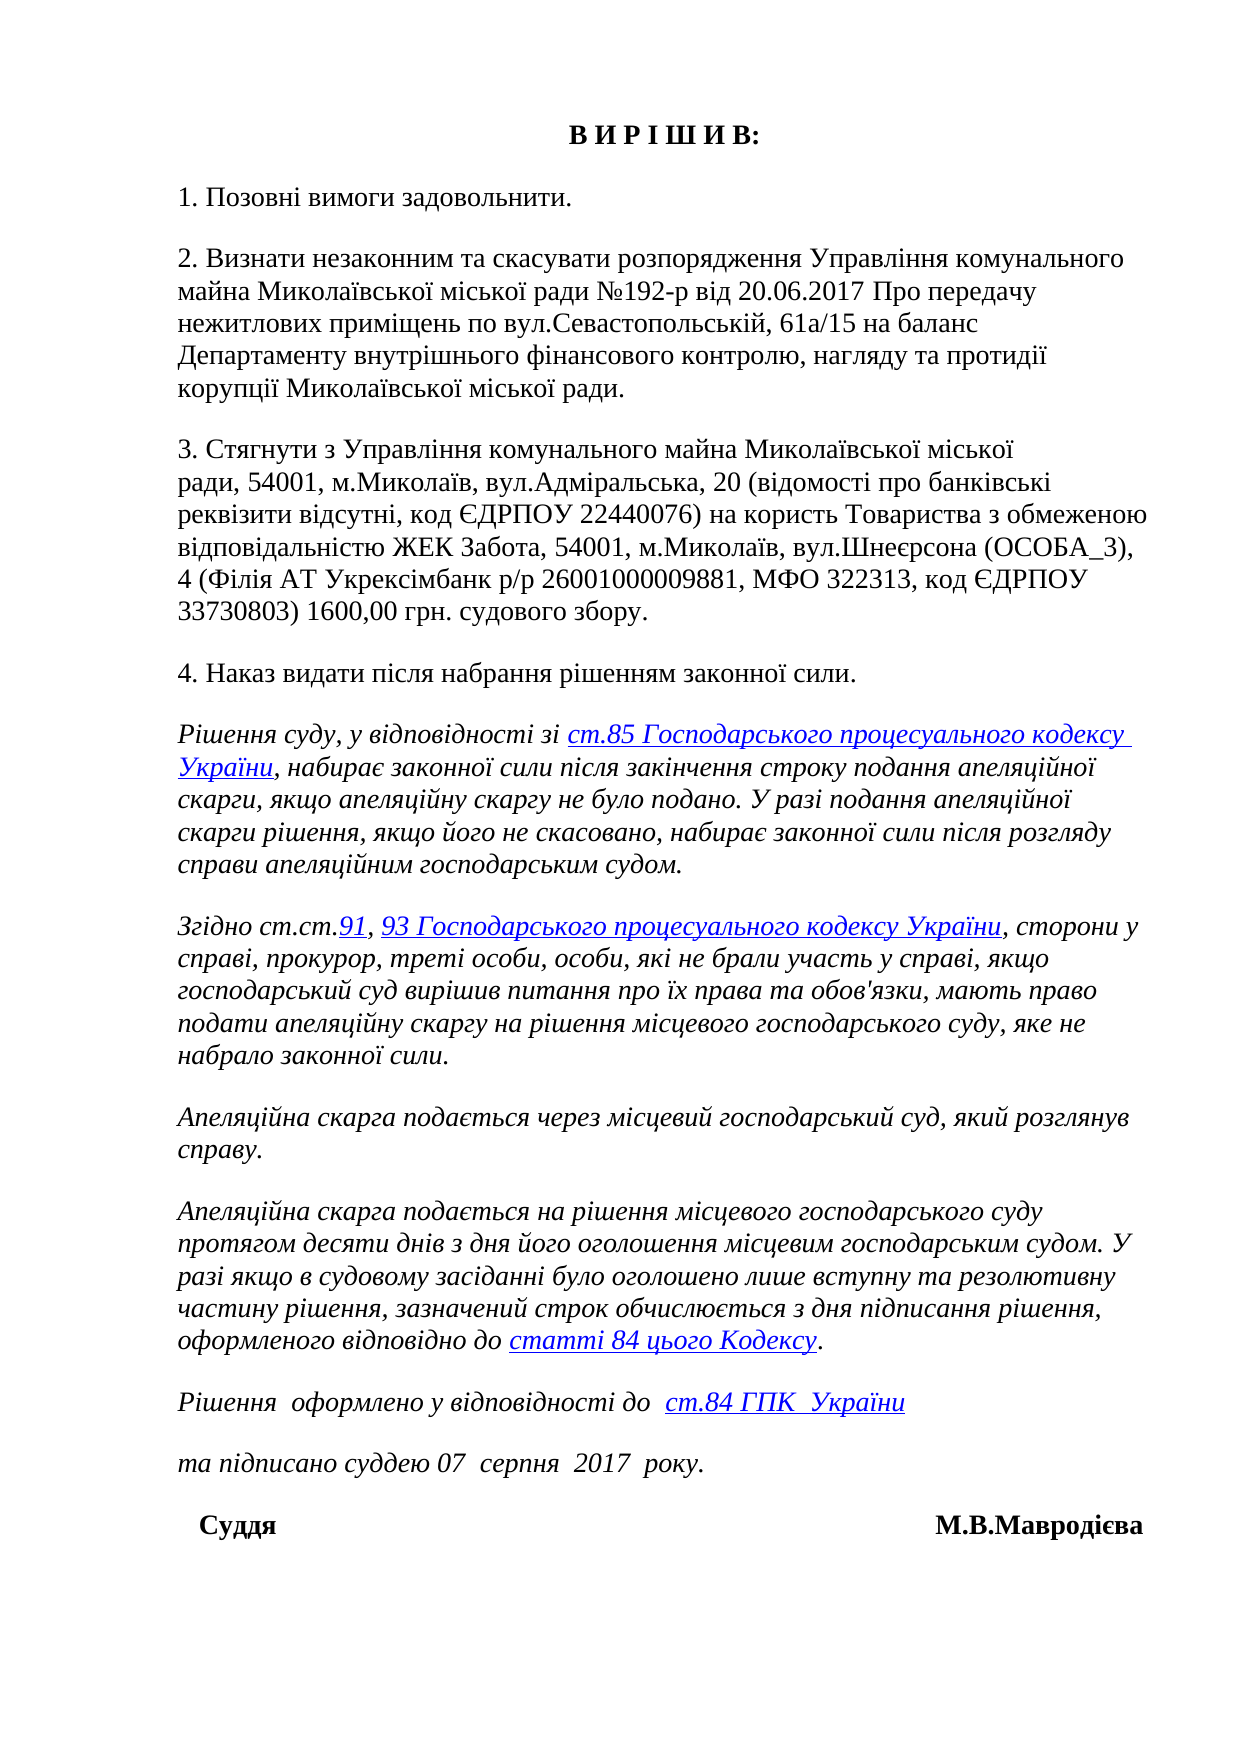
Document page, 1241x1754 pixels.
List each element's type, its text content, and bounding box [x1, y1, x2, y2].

text В И Р І Ш И В: [177, 118, 1152, 151]
text 2. Визнати незаконним та скасувати розпорядження Управління комунального майна Миколаївської міської ради №192-р від 20.06.2017 Про передачу нежитлових приміщень по вул.Севастопольській, 61а/15 на баланс Департаменту внутрішнього фінансового контролю, нагляду та протидії корупції Миколаївської міської ради. [177, 241, 1152, 403]
text та підписано суддею 07 серпня 2017 року. [177, 1446, 1152, 1479]
text Рішення оформлено у відповідності до ст.84 ГПК України [177, 1385, 1152, 1417]
text Апеляційна скарга подається на рішення місцевого господарського суду протягом десяти днів з дня його оголошення місцевим господарським судом. У разі якщо в судовому засіданні було оголошено лише вступну та резолютивну частину рішення, зазначений строк обчислюється з дня підписання рішення, оформленого відповідно до статті 84 цього Кодексу. [177, 1194, 1152, 1356]
text 4. Наказ видати після набрання рішенням законної сили. [177, 656, 1152, 688]
text 3. Стягнути з Управління комунального майна Миколаївської міської ради, 54001, м.Миколаїв, вул.Адміральська, 20 (відомості про банківські реквізити відсутні, код ЄДРПОУ 22440076) на користь Товариства з обмеженою відповідальністю ЖЕК Забота, 54001, м.Миколаїв, вул.Шнеєрсона (ОСОБА_3), 4 (Філія АТ Укрексімбанк р/р 26001000009881, МФО 322313, код ЄДРПОУ 33730803) 1600,00 грн. судового збору. [177, 432, 1152, 627]
text Рішення суду, у відповідності зі ст.85 Господарського процесуального кодексу України, набирає законної сили після закінчення строку подання апеляційної скарги, якщо апеляційну скаргу не було подано. У разі подання апеляційної скарги рішення, якщо його не скасовано, набирає законної сили після розгляду справи апеляційним господарським судом. [177, 717, 1152, 879]
text 1. Позовні вимоги задовольнити. [177, 180, 1152, 212]
text Апеляційна скарга подається через місцевий господарський суд, який розглянув справу. [177, 1100, 1152, 1164]
text Суддя М.В.Мавродієва [177, 1508, 1152, 1540]
text Згідно ст.ст.91, 93 Господарського процесуального кодексу України, сторони у справі, прокурор, треті особи, особи, які не брали участь у справі, якщо господарський суд вирішив питання про їх права та обов'язки, мають право подати апеляційну скаргу на рішення місцевого господарського суду, яке не набрало законної сили. [177, 909, 1152, 1071]
